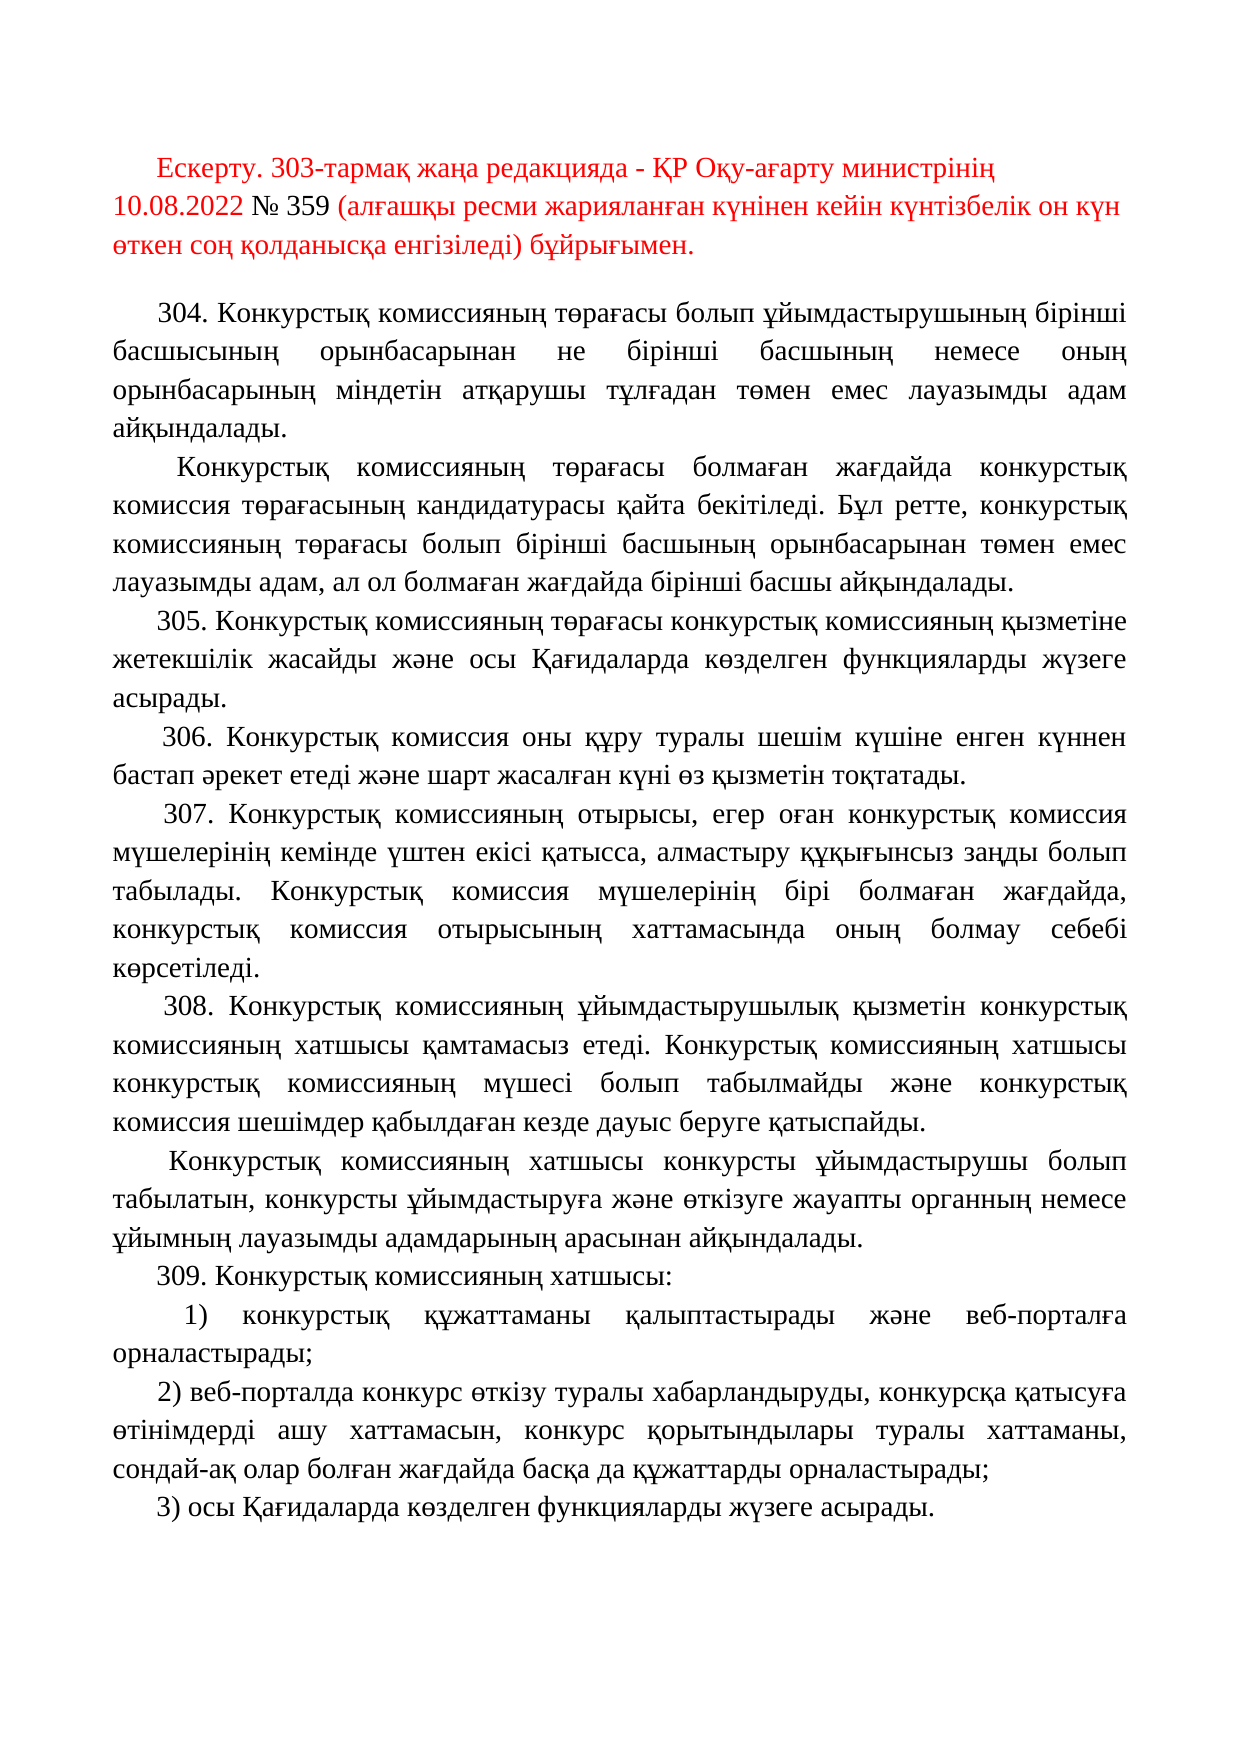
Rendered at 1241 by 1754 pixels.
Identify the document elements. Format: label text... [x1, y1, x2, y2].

text 308. Конкурстық комиссияның ұйымдастырушылық қызметін конкурстық комиссияның хатшысы қамтамасыз етеді. Конкурстық комиссияның хатшысы конкурстық комиссияның мүшесі болып табылмайды және конкурстық комиссия шешімдер қабылдаған кезде дауыс беруге қатыспайды. [112, 988, 1128, 1138]
text 306. Конкурстық комиссия оны құру туралы шешім күшіне енген күннен бастап әрекет етеді және шарт жасалған күні өз қызметін тоқтатады. [112, 719, 1128, 791]
text 1) конкурстық құжаттаманы қалыптастырады және веб-порталға орналастырады; [112, 1297, 1128, 1369]
text 309. Конкурстық комиссияның хатшысы: [112, 1258, 1128, 1292]
text 304. Конкурстық комиссияның төрағасы болып ұйымдастырушының бірінші басшысының орынбасарынан не бірінші басшының немесе оның орынбасарының міндетін атқарушы тұлғадан төмен емес лауазымды адам айқындалады. [112, 295, 1128, 444]
text 3) осы Қағидаларда көзделген функцияларды жүзеге асырады. [112, 1489, 1128, 1523]
text Конкурстық комиссияның хатшысы конкурсты ұйымдастырушы болып табылатын, конкурсты ұйымдастыруға және өткізуге жауапты органның немесе ұйымның лауазымды адамдарының арасынан айқындалады. [112, 1143, 1128, 1253]
text 307. Конкурстық комиссияның отырысы, егер оған конкурстық комиссия мүшелерінің кемінде үштен екісі қатысса, алмастыру құқығынсыз заңды болып табылады. Конкурстық комиссия мүшелерінің бірі болмаған жағдайда, конкурстық комиссия отырысының хаттамасында оның болмау себебі көрсетіледі. [112, 796, 1128, 983]
text Конкурстық комиссияның төрағасы болмаған жағдайда конкурстық комиссия төрағасының кандидатурасы қайта бекітіледі. Бұл ретте, конкурстық комиссияның төрағасы болып бірінші басшының орынбасарынан төмен емес лауазымды адам, ал ол болмаған жағдайда бірінші басшы айқындалады. [112, 449, 1128, 598]
text 305. Конкурстық комиссияның төрағасы конкурстық комиссияның қызметіне жетекшілік жасайды және осы Қағидаларда көзделген функцияларды жүзеге асырады. [112, 603, 1128, 714]
text 2) веб-порталда конкурс өткізу туралы хабарландыруды, конкурсқа қатысуға өтінімдерді ашу хаттамасын, конкурс қорытындылары туралы хаттаманы, сондай-ақ олар болған жағдайда басқа да құжаттарды орналастырады; [112, 1374, 1128, 1484]
text Ескерту. 303-тармақ жаңа редакцияда - ҚР Оқу-ағарту министрінің 10.08.2022 № 359 (алғашқы ресми жарияланған күнінен кейін күнтізбелік он күн өткен соң қолданысқа енгізіледі) бұйрығымен. [112, 150, 1128, 291]
